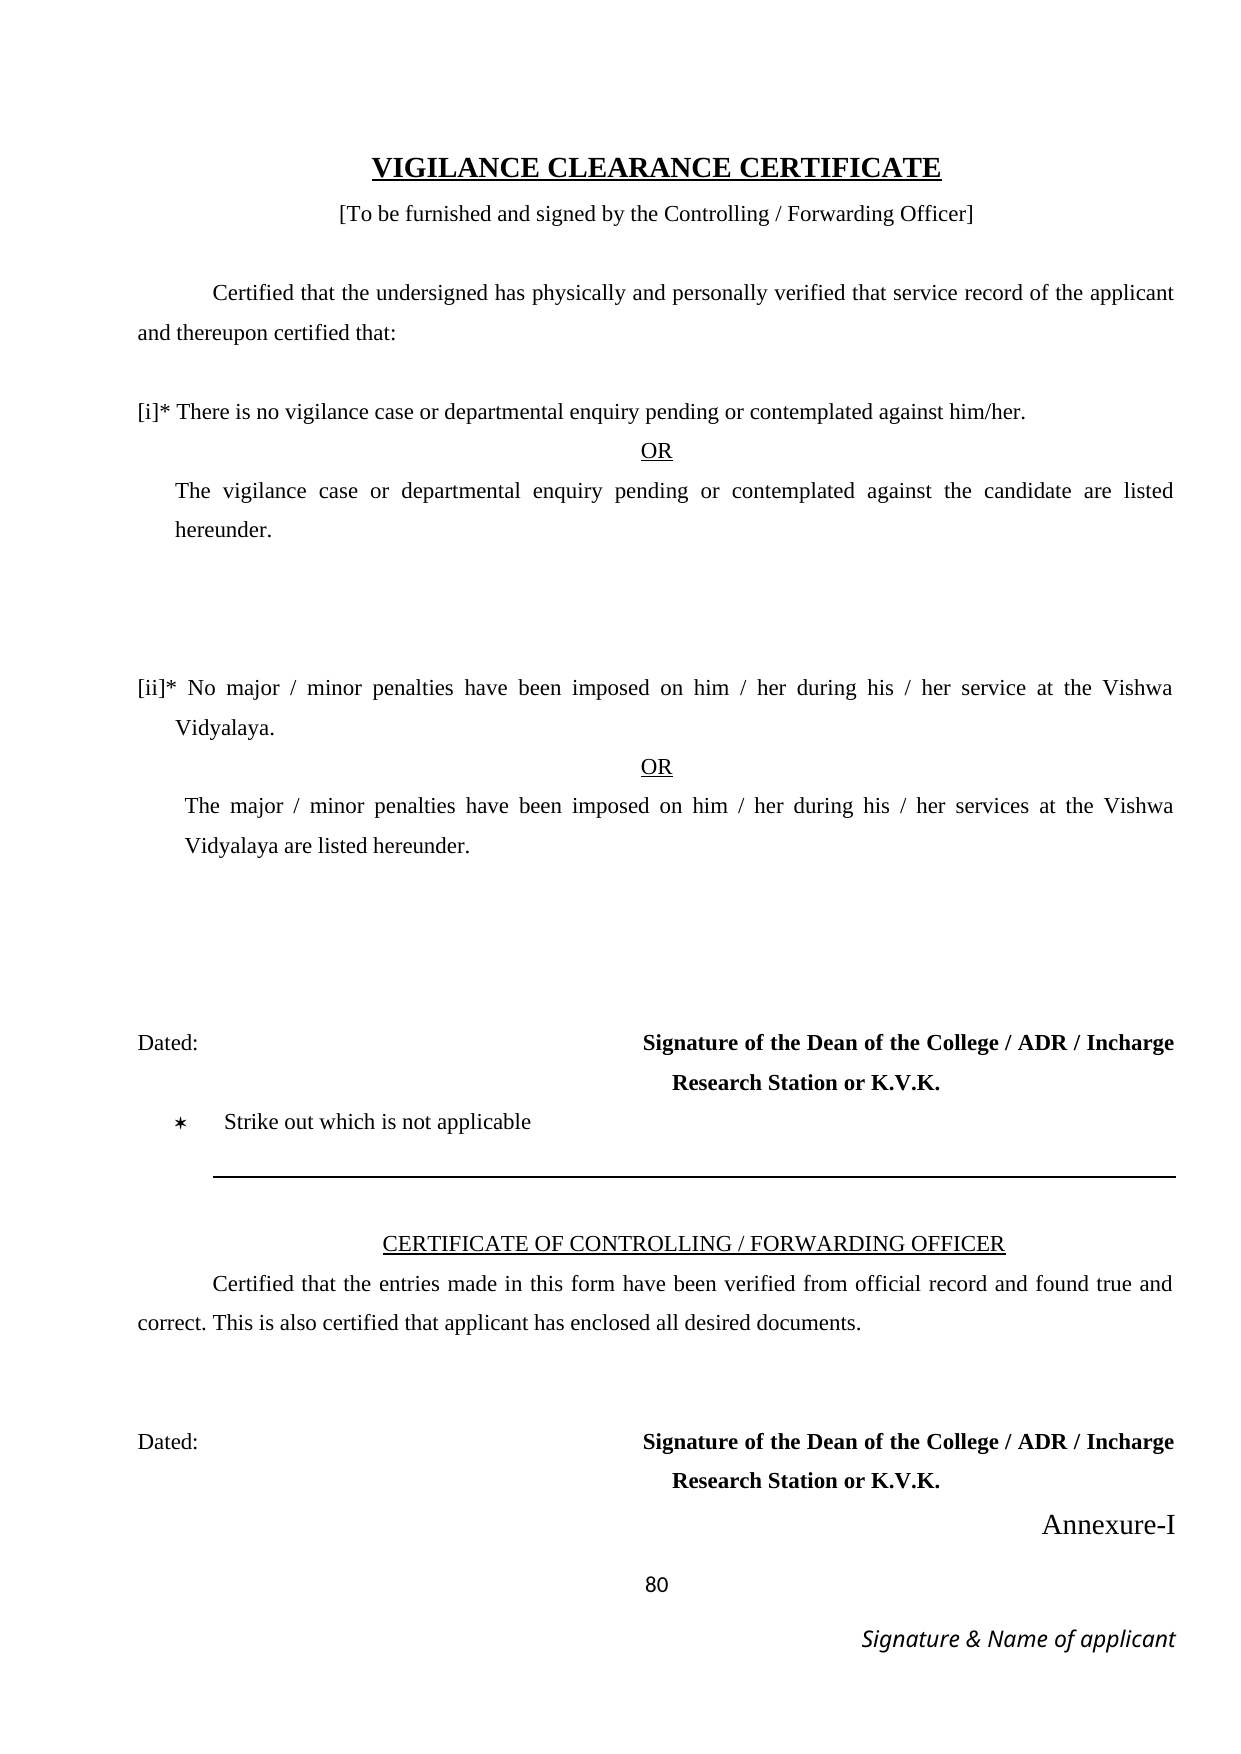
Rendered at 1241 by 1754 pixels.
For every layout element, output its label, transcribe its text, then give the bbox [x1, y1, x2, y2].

text VIGILANCE CLEARANCE CERTIFICATE [137, 150, 1176, 183]
text Dated: Signature of the Dean of the College / ADR / Incharge Research Station or K.V.K. [137, 1428, 1176, 1494]
text [i]* There is no vigilance case or departmental enquiry pending or contemplated against him/her. [137, 398, 1176, 424]
text Dated: Signature of the Dean of the College / ADR / Incharge Research Station or K.V.K. [137, 1029, 1176, 1095]
text [ii]* No major / minor penalties have been imposed on him / her during his / her service at the Vishwa Vidyalaya. [137, 674, 1176, 740]
text OR [137, 437, 1176, 463]
text The major / minor penalties have been imposed on him / her during his / her services at the Vishwa Vidyalaya are listed hereunder. [184, 792, 1176, 858]
text OR [137, 753, 1176, 779]
text Certified that the undersigned has physically and personally verified that service record of the applicant and thereupon certified that: [137, 279, 1176, 345]
text Annexure-I [137, 1507, 1176, 1540]
text [To be furnished and signed by the Controlling / Forwarding Officer] [137, 200, 1176, 227]
text The vigilance case or departmental enquiry pending or contemplated against the candidate are listed hereunder. [175, 477, 1176, 542]
list Certified that the entries made in this form have been verified from official record and found true and correct. This is also certified that applicant has enclosed all desired documents. [137, 1270, 1176, 1336]
list Strike out which is not applicable [175, 1108, 1176, 1135]
list CERTIFICATE OF CONTROLLING / FORWARDING OFFICER [212, 1230, 1176, 1257]
